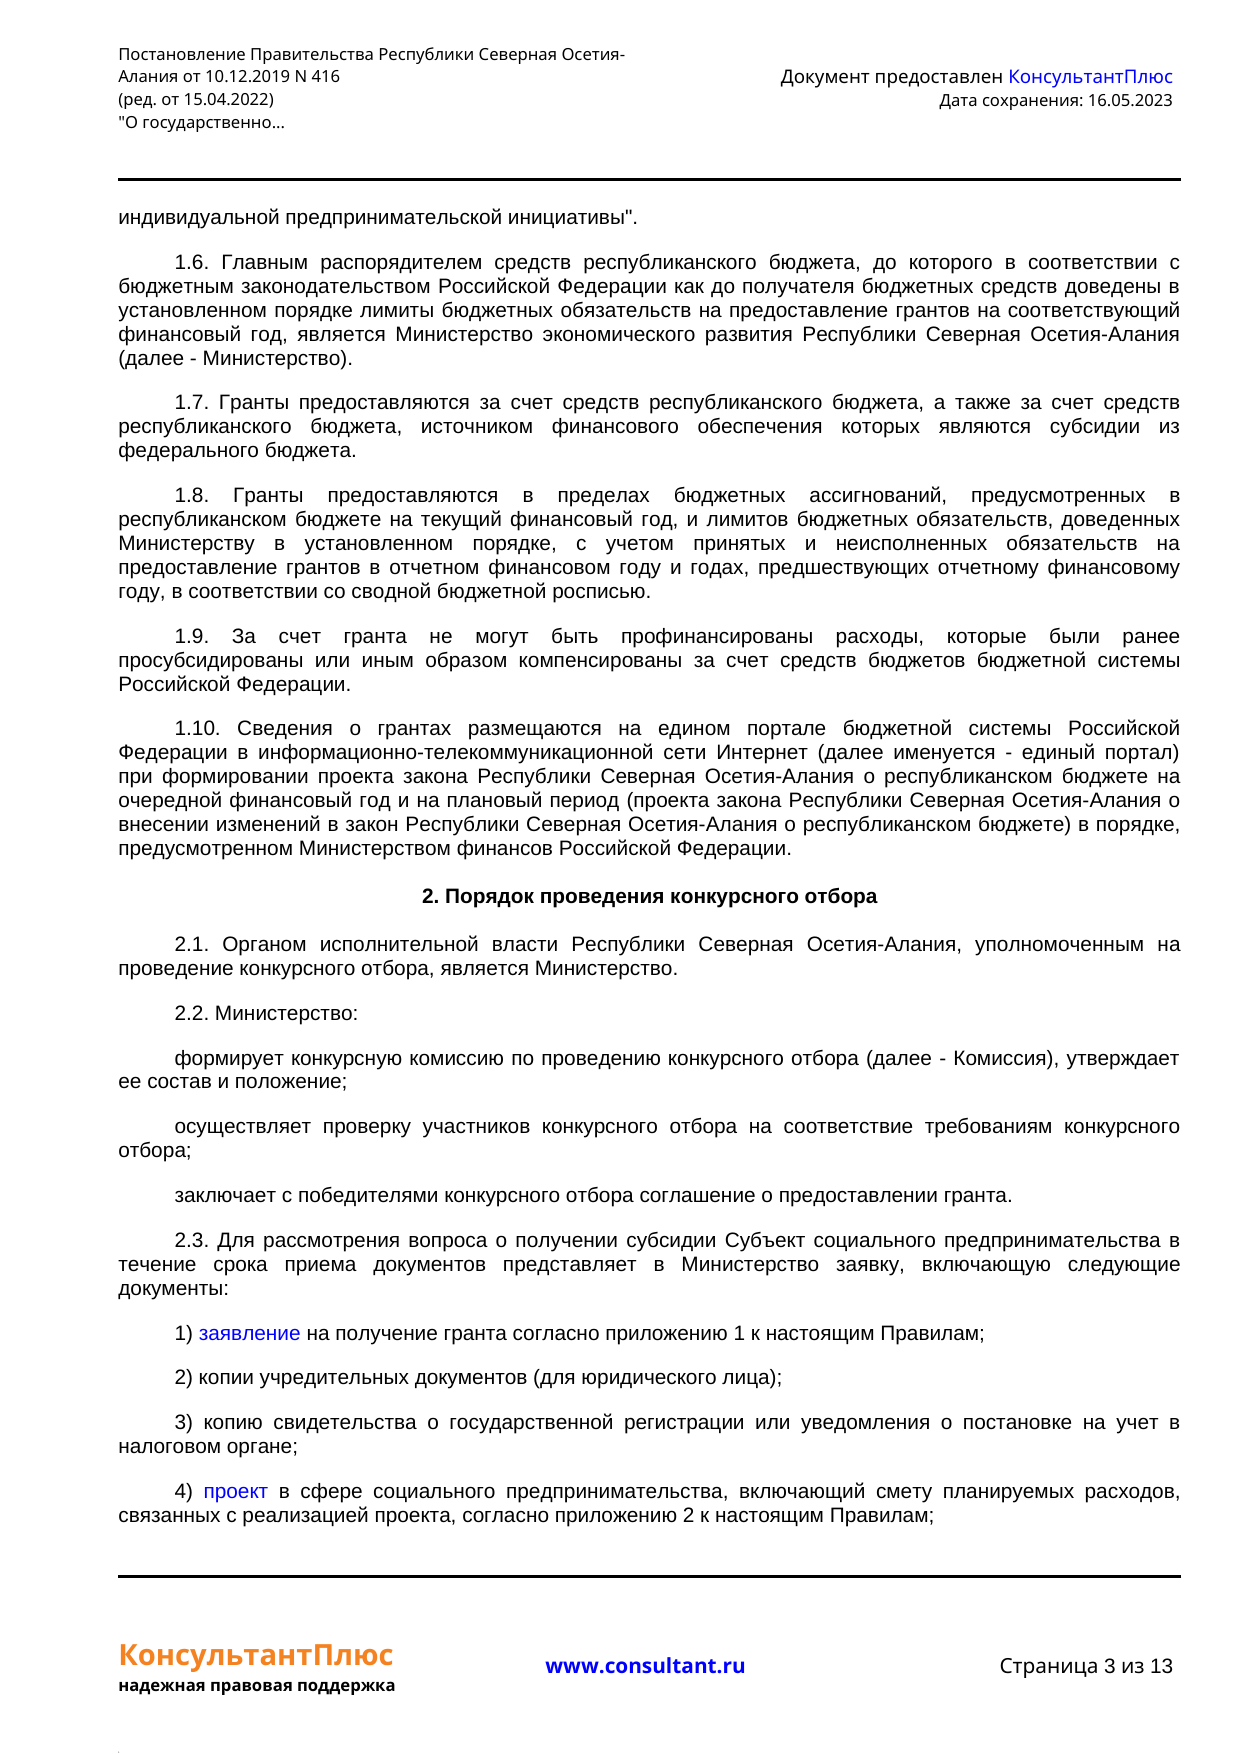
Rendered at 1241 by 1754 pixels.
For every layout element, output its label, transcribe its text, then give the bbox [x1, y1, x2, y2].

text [118, 205, 1181, 229]
text осуществляет проверку участников конкурсного отбора на соответствие требованиям конкурсного отбора; [118, 1114, 1181, 1162]
text 1.9. За счет гранта не могут быть профинансированы расходы, которые были ранее просубсидированы или иным образом компенсированы за счет средств бюджетов бюджетной системы Российской Федерации. [118, 623, 1181, 695]
text 1.8. Гранты предоставляются в пределах бюджетных ассигнований, предусмотренных в республиканском бюджете на текущий финансовый год, и лимитов бюджетных обязательств, доведенных Министерству в установленном порядке, с учетом принятых и неисполненных обязательств на предоставление грантов в отчетном финансовом году и годах, предшествующих отчетному финансовому году, в соответствии со сводной бюджетной росписью. [118, 483, 1181, 603]
text 1.6. Главным распорядителем средств республиканского бюджета, до которого в соответствии с бюджетным законодательством Российской Федерации как до получателя бюджетных средств доведены в установленном порядке лимиты бюджетных обязательств на предоставление грантов на соответствующий финансовый год, является Министерство экономического развития Республики Северная Осетия-Алания (далее - Министерство). [118, 249, 1181, 369]
text 2.1. Органом исполнительной власти Республики Северная Осетия-Алания, уполномоченным на проведение конкурсного отбора, является Министерство. [118, 932, 1181, 980]
text 1.7. Гранты предоставляются за счет средств республиканского бюджета, а также за счет средств республиканского бюджета, источником финансового обеспечения которых являются субсидии из федерального бюджета. [118, 390, 1181, 462]
title 2. Порядок проведения конкурсного отбора [118, 884, 1181, 908]
text 4) проект в сфере социального предпринимательства, включающий смету планируемых расходов, связанных с реализацией проекта, согласно приложению 2 к настоящим Правилам; [118, 1479, 1181, 1527]
text 2.3. Для рассмотрения вопроса о получении субсидии Субъект социального предпринимательства в течение срока приема документов представляет в Министерство заявку, включающую следующие документы: [118, 1228, 1181, 1299]
text формирует конкурсную комиссию по проведению конкурсного отбора (далее - Комиссия), утверждает ее состав и положение; [118, 1045, 1181, 1093]
text 1.10. Сведения о грантах размещаются на едином портале бюджетной системы Российской Федерации в информационно-телекоммуникационной сети Интернет (далее именуется - единый портал) при формировании проекта закона Республики Северная Осетия-Алания о республиканском бюджете на очередной финансовый год и на плановый период (проекта закона Республики Северная Осетия-Алания о внесении изменений в закон Республики Северная Осетия-Алания о республиканском бюджете) в порядке, предусмотренном Министерством финансов Российской Федерации. [118, 716, 1181, 860]
text 3) копию свидетельства о государственной регистрации или уведомления о постановке на учет в налоговом органе; [118, 1410, 1181, 1458]
text 1) заявление на получение гранта согласно приложению 1 к настоящим Правилам; [118, 1320, 1181, 1344]
text заключает с победителями конкурсного отбора соглашение о предоставлении гранта. [118, 1183, 1181, 1207]
text 2) копии учредительных документов (для юридического лица); [118, 1365, 1181, 1389]
text 2.2. Министерство: [118, 1001, 1181, 1024]
